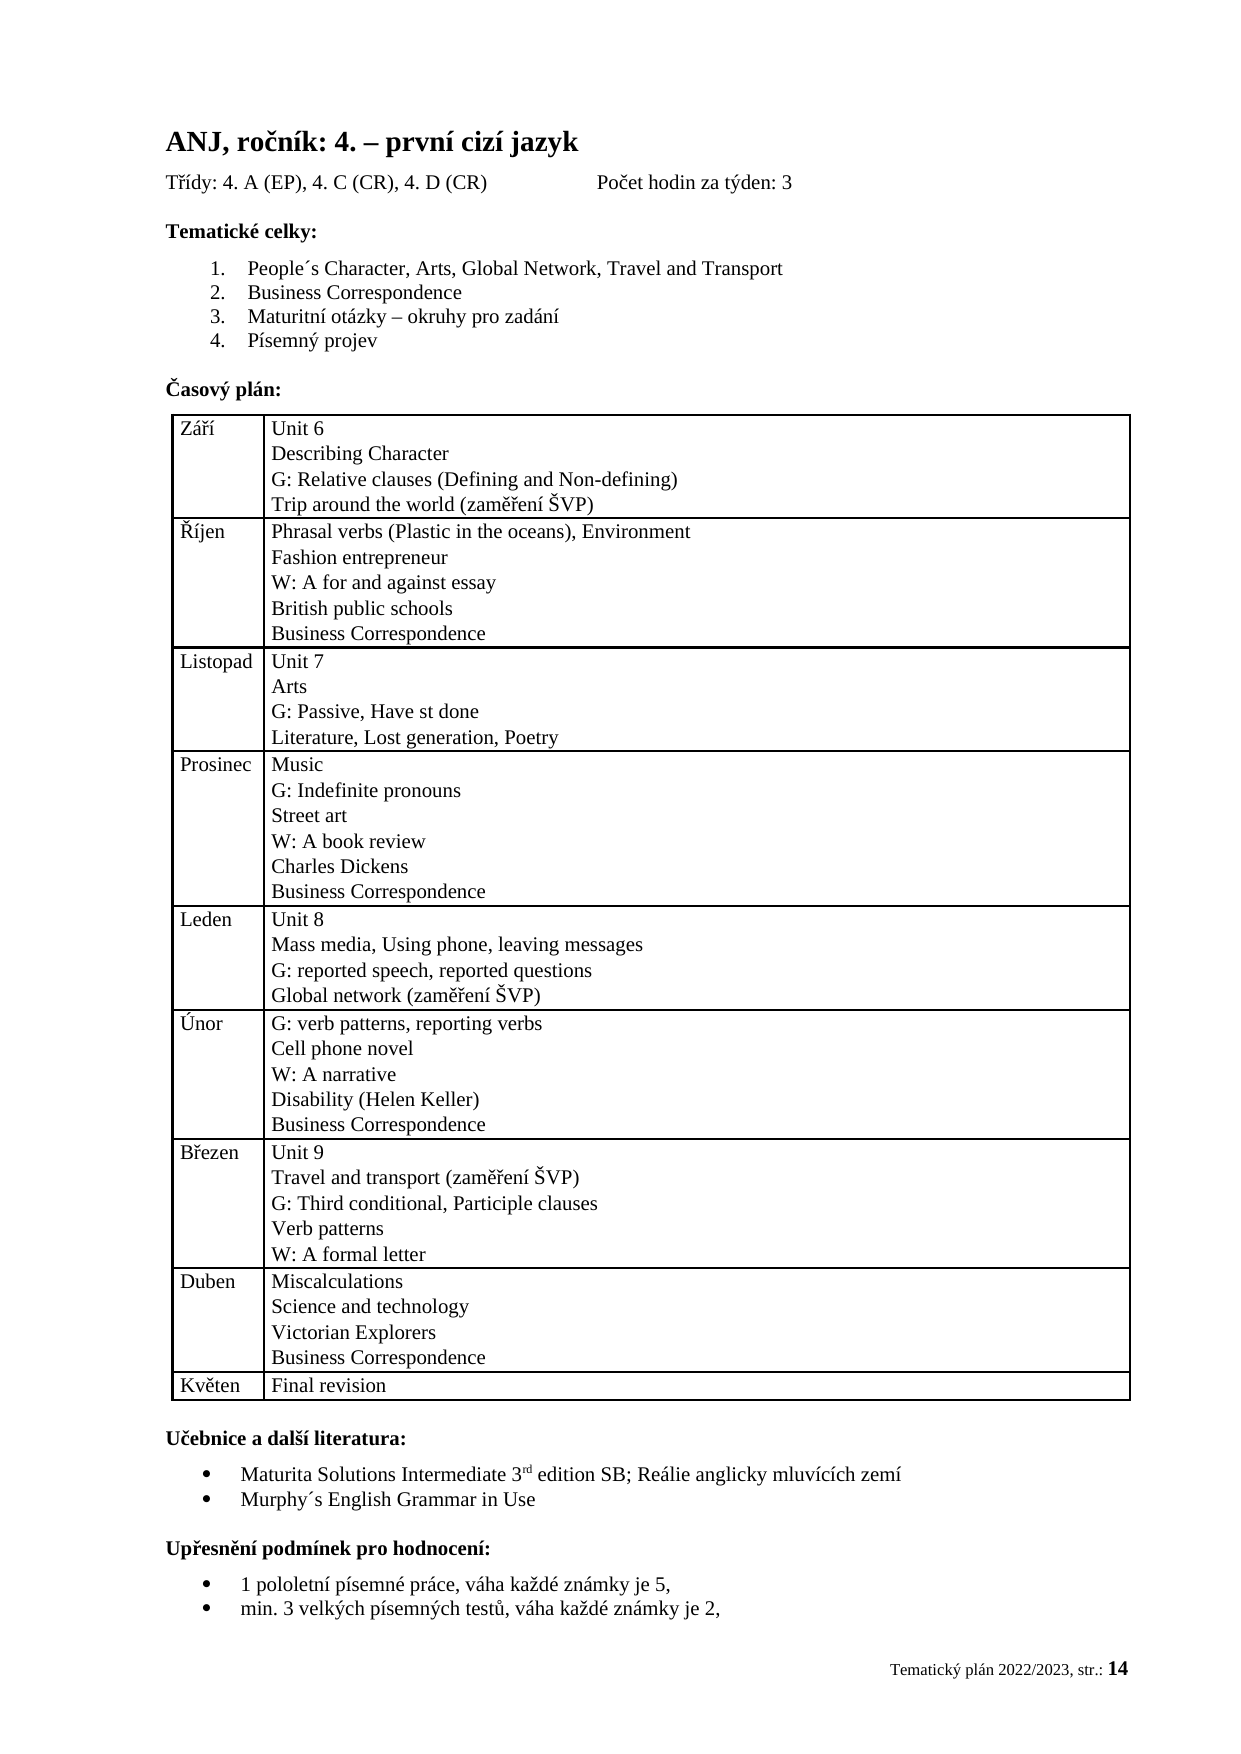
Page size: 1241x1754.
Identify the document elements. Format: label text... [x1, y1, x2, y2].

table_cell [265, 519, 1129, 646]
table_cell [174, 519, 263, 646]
list min. 3 velkých písemných testů, váha každé známky je 2, [203, 1596, 1128, 1620]
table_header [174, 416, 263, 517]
list Maturita Solutions Intermediate 3rd edition SB; Reálie anglicky mluvících zemí [203, 1462, 1128, 1486]
text ANJ, ročník: 4. – první cizí jazyk [165, 124, 1128, 158]
list 1 pololetní písemné práce, váha každé známky je 5, [203, 1572, 1128, 1596]
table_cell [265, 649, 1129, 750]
text Učebnice a další literatura: [165, 1426, 1128, 1450]
text Písemný projev [210, 328, 1128, 352]
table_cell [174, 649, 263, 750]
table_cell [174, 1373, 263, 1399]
text Upřesnění podmínek pro hodnocení: [165, 1536, 1128, 1559]
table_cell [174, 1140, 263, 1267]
list People´s Character, Arts, Global Network, Travel and Transport [210, 256, 1128, 280]
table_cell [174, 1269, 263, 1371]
text Tematické celky: [165, 219, 1128, 243]
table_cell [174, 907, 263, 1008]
text Business Correspondence [210, 280, 1128, 304]
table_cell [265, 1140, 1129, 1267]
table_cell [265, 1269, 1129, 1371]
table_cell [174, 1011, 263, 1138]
text Maturitní otázky – okruhy pro zadání [210, 304, 1128, 328]
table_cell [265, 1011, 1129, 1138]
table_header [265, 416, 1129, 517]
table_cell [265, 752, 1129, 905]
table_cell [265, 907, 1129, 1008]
text Třídy: 4. A (EP), 4. C (CR), 4. D (CR) Počet hodin za týden: 3 [165, 170, 1128, 194]
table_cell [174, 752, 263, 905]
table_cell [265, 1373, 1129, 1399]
list Murphy´s English Grammar in Use [203, 1486, 1128, 1511]
text Časový plán: [165, 377, 1128, 401]
